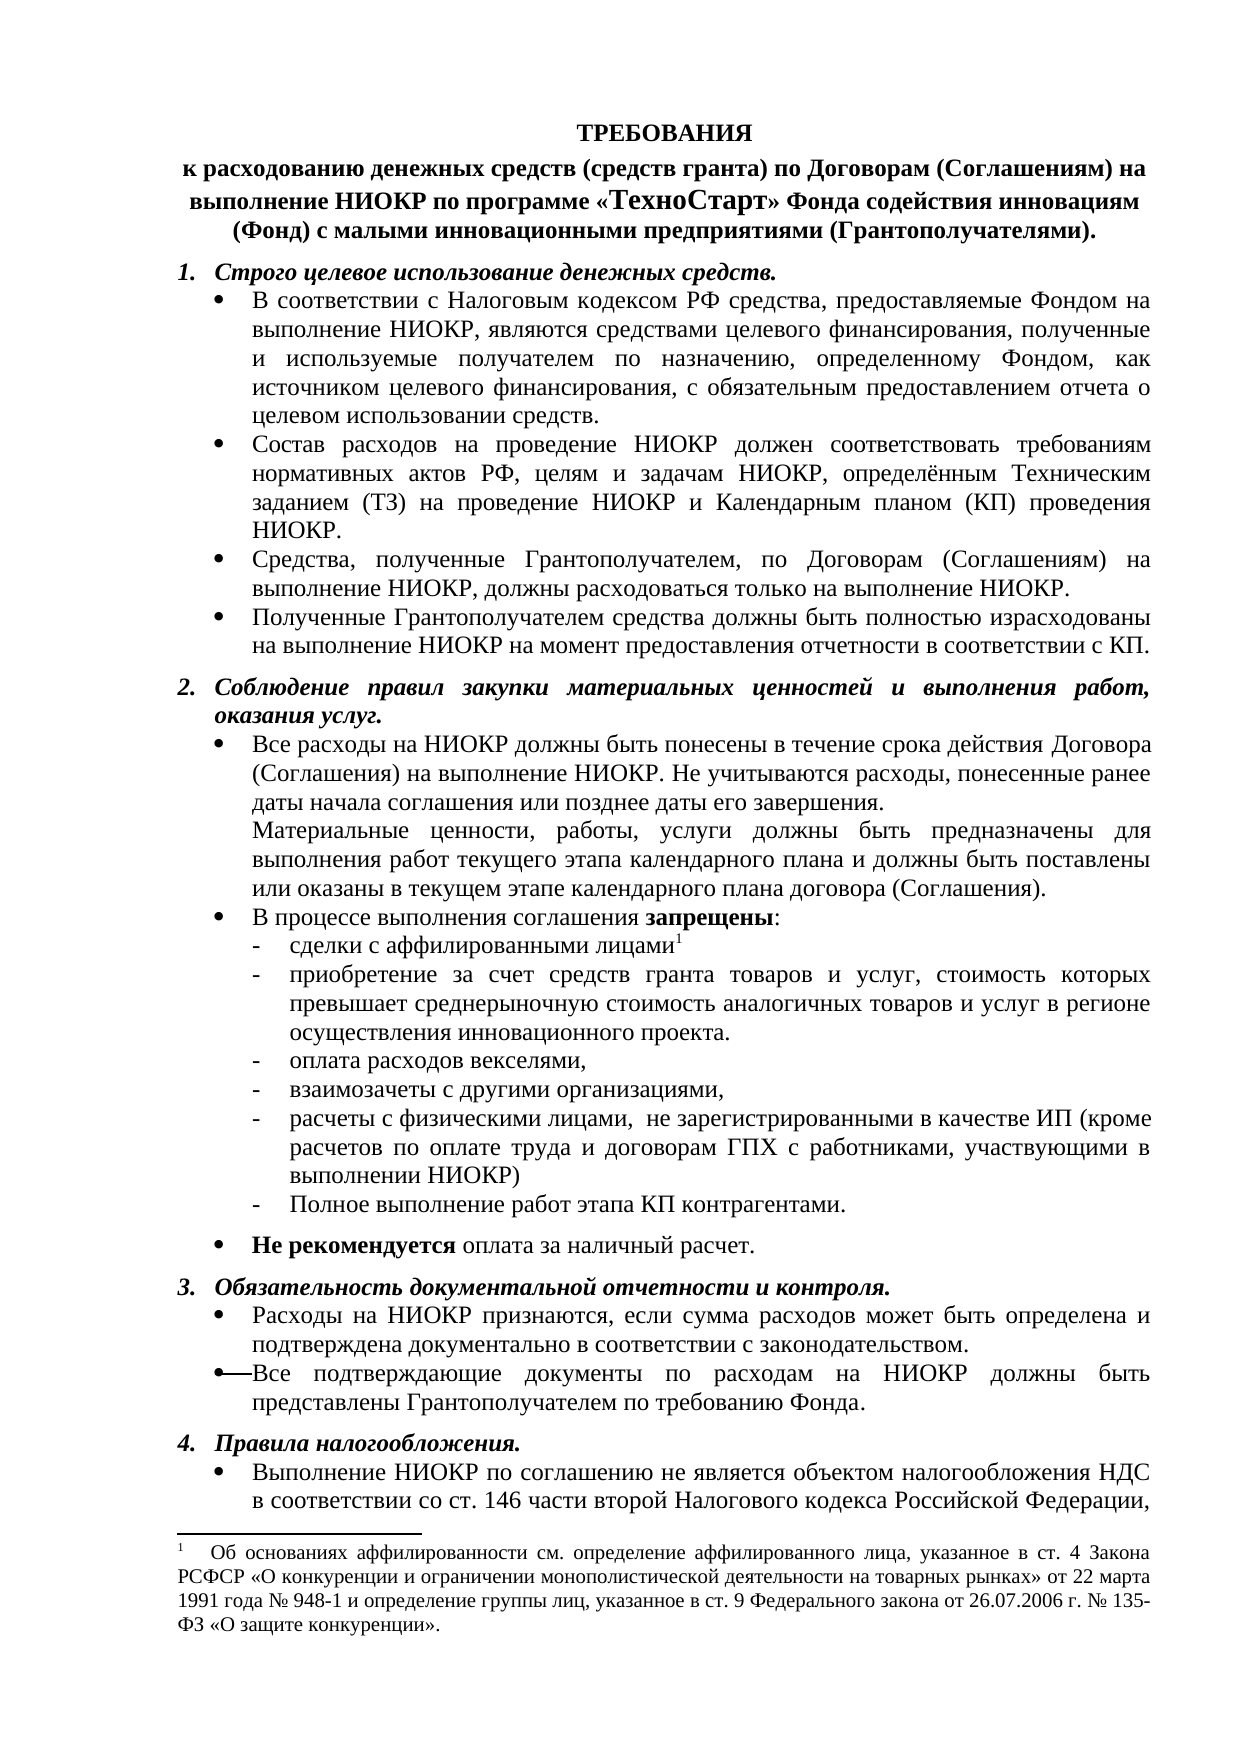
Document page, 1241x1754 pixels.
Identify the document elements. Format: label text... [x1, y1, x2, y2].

list взаимозачеты с другими организациями, [252, 1074, 1152, 1103]
text ТРЕБОВАНИЯ [177, 118, 1152, 147]
list Материальные ценности, работы, услуги должны быть предназначены для выполнения работ текущего этапа календарного плана и должны быть поставлены или оказаны в текущем этапе календарного плана договора (Соглашения). [252, 815, 1152, 902]
list Не рекомендуется оплата за наличный расчет. [214, 1230, 1152, 1259]
text к расходованию денежных средств (средств гранта) по Договорам (Соглашениям) на выполнение НИОКР по программе «ТехноСтарт» Фонда содействия инновациям (Фонд) с малыми инновационными предприятиями (Грантополучателями). [177, 153, 1152, 244]
list Полученные Грантополучателем средства должны быть полностью израсходованы на выполнение НИОКР на момент предоставления отчетности в соответствии с КП. [214, 602, 1152, 659]
list Строго целевое использование денежных средств. [177, 257, 1152, 285]
list сделки с аффилированными лицами [252, 930, 1152, 959]
list оплата расходов векселями, [252, 1045, 1152, 1074]
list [214, 1457, 1152, 1514]
list Обязательность документальной отчетности и контроля. [177, 1272, 1152, 1300]
list Состав расходов на проведение НИОКР должен соответствовать требованиям нормативных актов РФ, целям и задачам НИОКР, определённым Техническим заданием (ТЗ) на проведение НИОКР и Календарным планом (КП) проведения НИОКР. [214, 429, 1152, 544]
list Полное выполнение работ этапа КП контрагентами. [252, 1189, 1152, 1218]
list Все расходы на НИОКР должны быть понесены в течение срока действия Договора (Соглашения) на выполнение НИОКР. Не учитываются расходы, понесенные ранее даты начала соглашения или позднее даты его завершения. [214, 729, 1152, 815]
list Средства, полученные Грантополучателем, по Договорам (Соглашениям) на выполнение НИОКР, должны расходоваться только на выполнение НИОКР. [214, 544, 1152, 602]
list Все подтверждающие документы по расходам на НИОКР должны быть представлены Грантополучателем по требованию Фонда. [214, 1358, 1152, 1415]
list В соответствии с Налоговым кодексом РФ средства, предоставляемые Фондом на выполнение НИОКР, являются средствами целевого финансирования, полученные и используемые получателем по назначению, определенному Фондом, как источником целевого финансирования, с обязательным предоставлением отчета о целевом использовании средств. [214, 285, 1152, 429]
list расчеты с физическими лицами, не зарегистрированными в качестве ИП (кроме расчетов по оплате труда и договорам ГПХ с работниками, участвующими в выполнении НИОКР) [252, 1103, 1152, 1189]
list Соблюдение правил закупки материальных ценностей и выполнения работ, оказания услуг. [177, 672, 1152, 729]
list приобретение за счет средств гранта товаров и услуг, стоимость которых превышает среднерыночную стоимость аналогичных товаров и услуг в регионе осуществления инновационного проекта. [252, 959, 1152, 1045]
list Правила налогообложения. [177, 1428, 1152, 1457]
list Расходы на НИОКР признаются, если сумма расходов может быть определена и подтверждена документально в соответствии с законодательством. [214, 1300, 1152, 1358]
list В процессе выполнения соглашения запрещены: [214, 902, 1152, 930]
